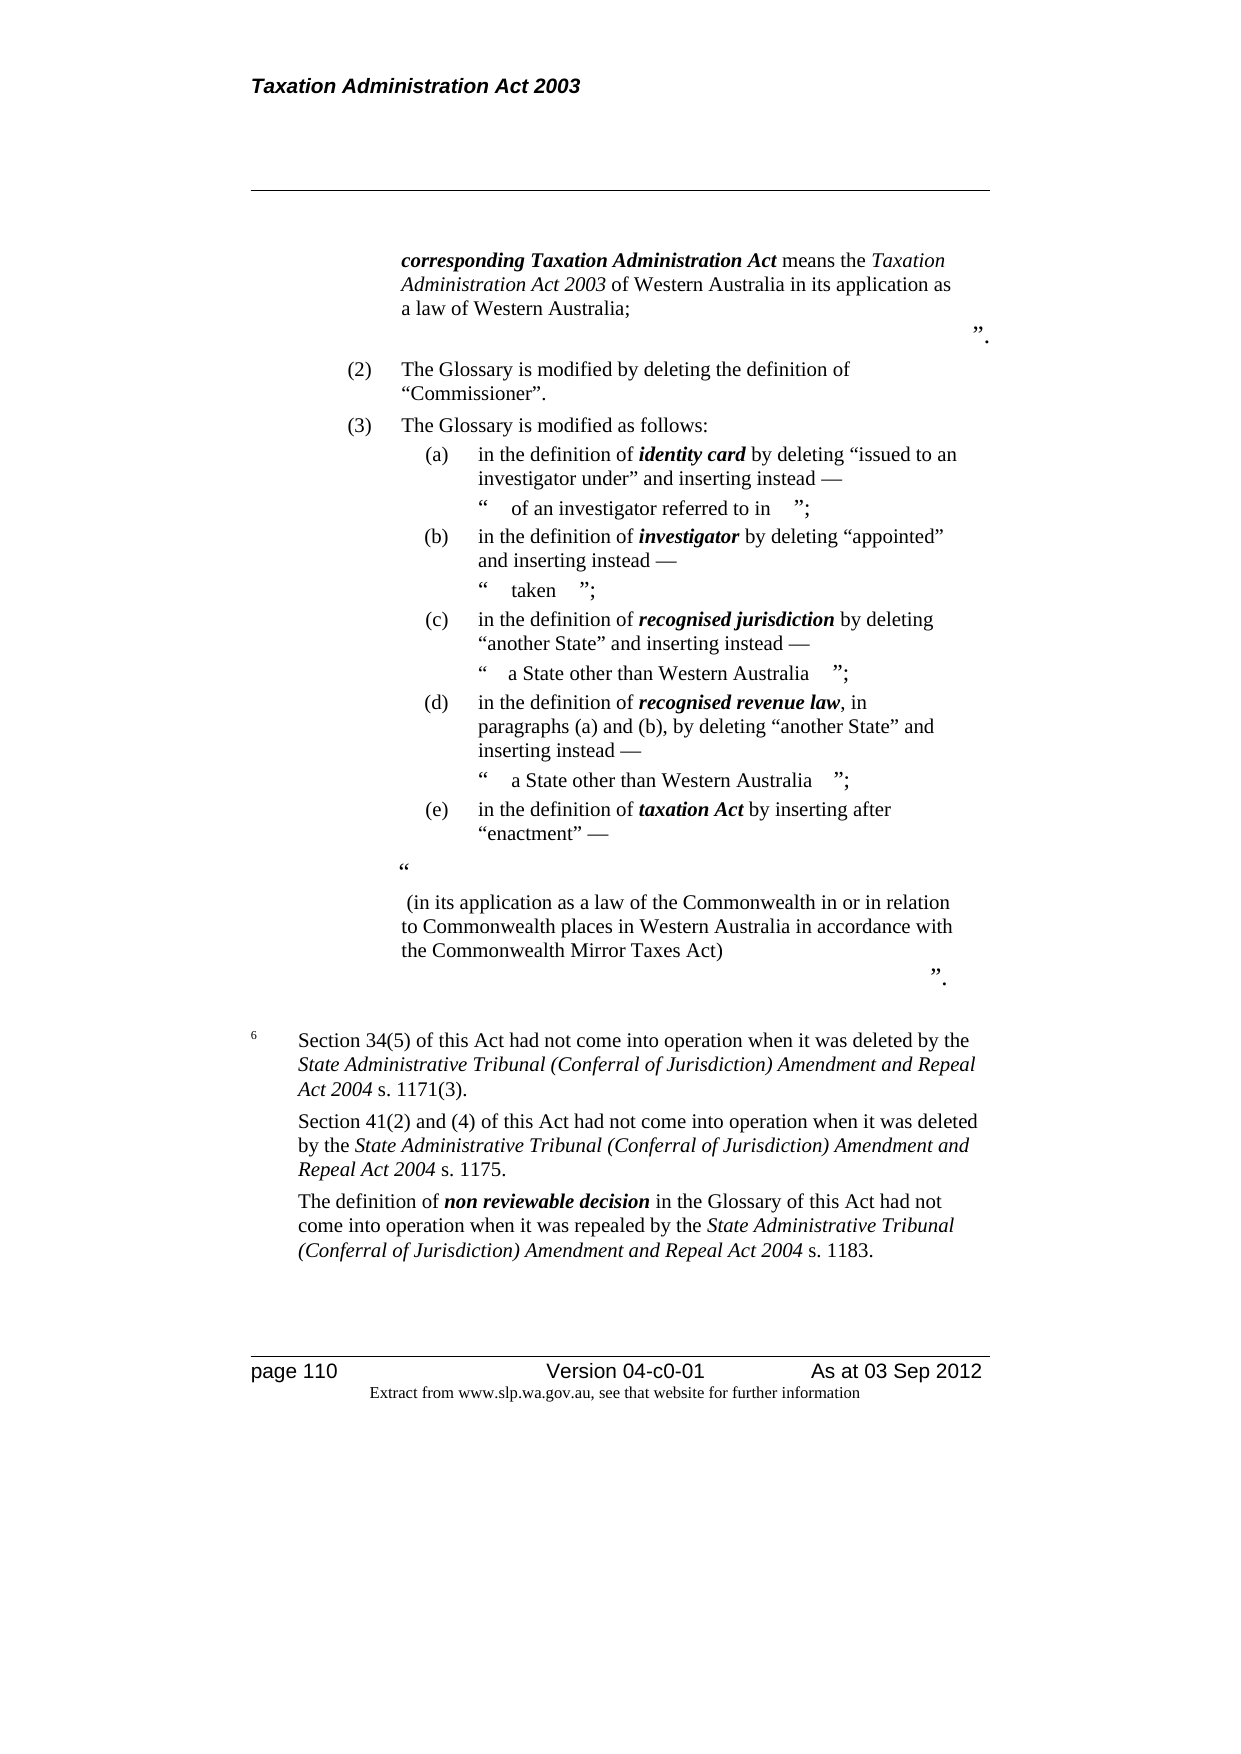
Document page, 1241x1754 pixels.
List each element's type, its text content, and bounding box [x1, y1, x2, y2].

text (b) in the definition of investigator by deleting “appointed” and inserting instead — [389, 524, 960, 572]
text ”. [251, 962, 990, 991]
text (e) in the definition of taxation Act by inserting after “enactment” — [389, 797, 960, 845]
text corresponding Taxation Administration Act means the Taxation Administration Act 2003 of in its application as a law of ; [369, 247, 960, 320]
text (d) in the definition of recognised revenue law, in paragraphs (a) and (b), by deleting “another State” and inserting instead — [389, 690, 960, 762]
text The definition of non reviewable decision in the Glossary of this Act had not come into operation when it was repealed by the State Administrative Tribunal (Conferral of Jurisdiction) Amendment and Repeal Act 2004 s. 1183. [251, 1189, 990, 1262]
text 6 Section 34(5) of this Act had not come into operation when it was deleted by the State Administrative Tribunal (Conferral of Jurisdiction) Amendment and Repeal Act 2004 s. 1171(3). [251, 1028, 990, 1101]
text Section 41(2) and (4) of this Act had not come into operation when it was deleted by the State Administrative Tribunal (Conferral of Jurisdiction) Amendment and Repeal Act 2004 s. 1175. [251, 1109, 990, 1181]
text “ a State other than ”; [389, 659, 960, 686]
text (c) in the definition of recognised jurisdiction by deleting “another State” and inserting instead — [389, 607, 960, 655]
text “ a State other than ”; [389, 766, 960, 793]
text ”. [251, 320, 990, 348]
text (a) in the definition of identity card by deleting “issued to an investigator under” and inserting instead — [389, 441, 960, 489]
text (3) The Glossary is modified as follows: [312, 413, 960, 437]
text “ [398, 857, 990, 886]
text “ of an investigator referred to in ”; [389, 494, 960, 520]
text (2) The Glossary is modified by deleting the definition of “Commissioner”. [312, 357, 960, 405]
text (in its application as a law of the Commonwealth in or in relation to Commonwealth places in in accordance with the Commonwealth Mirror Taxes Act) [369, 890, 960, 962]
text “ taken ”; [389, 577, 960, 603]
